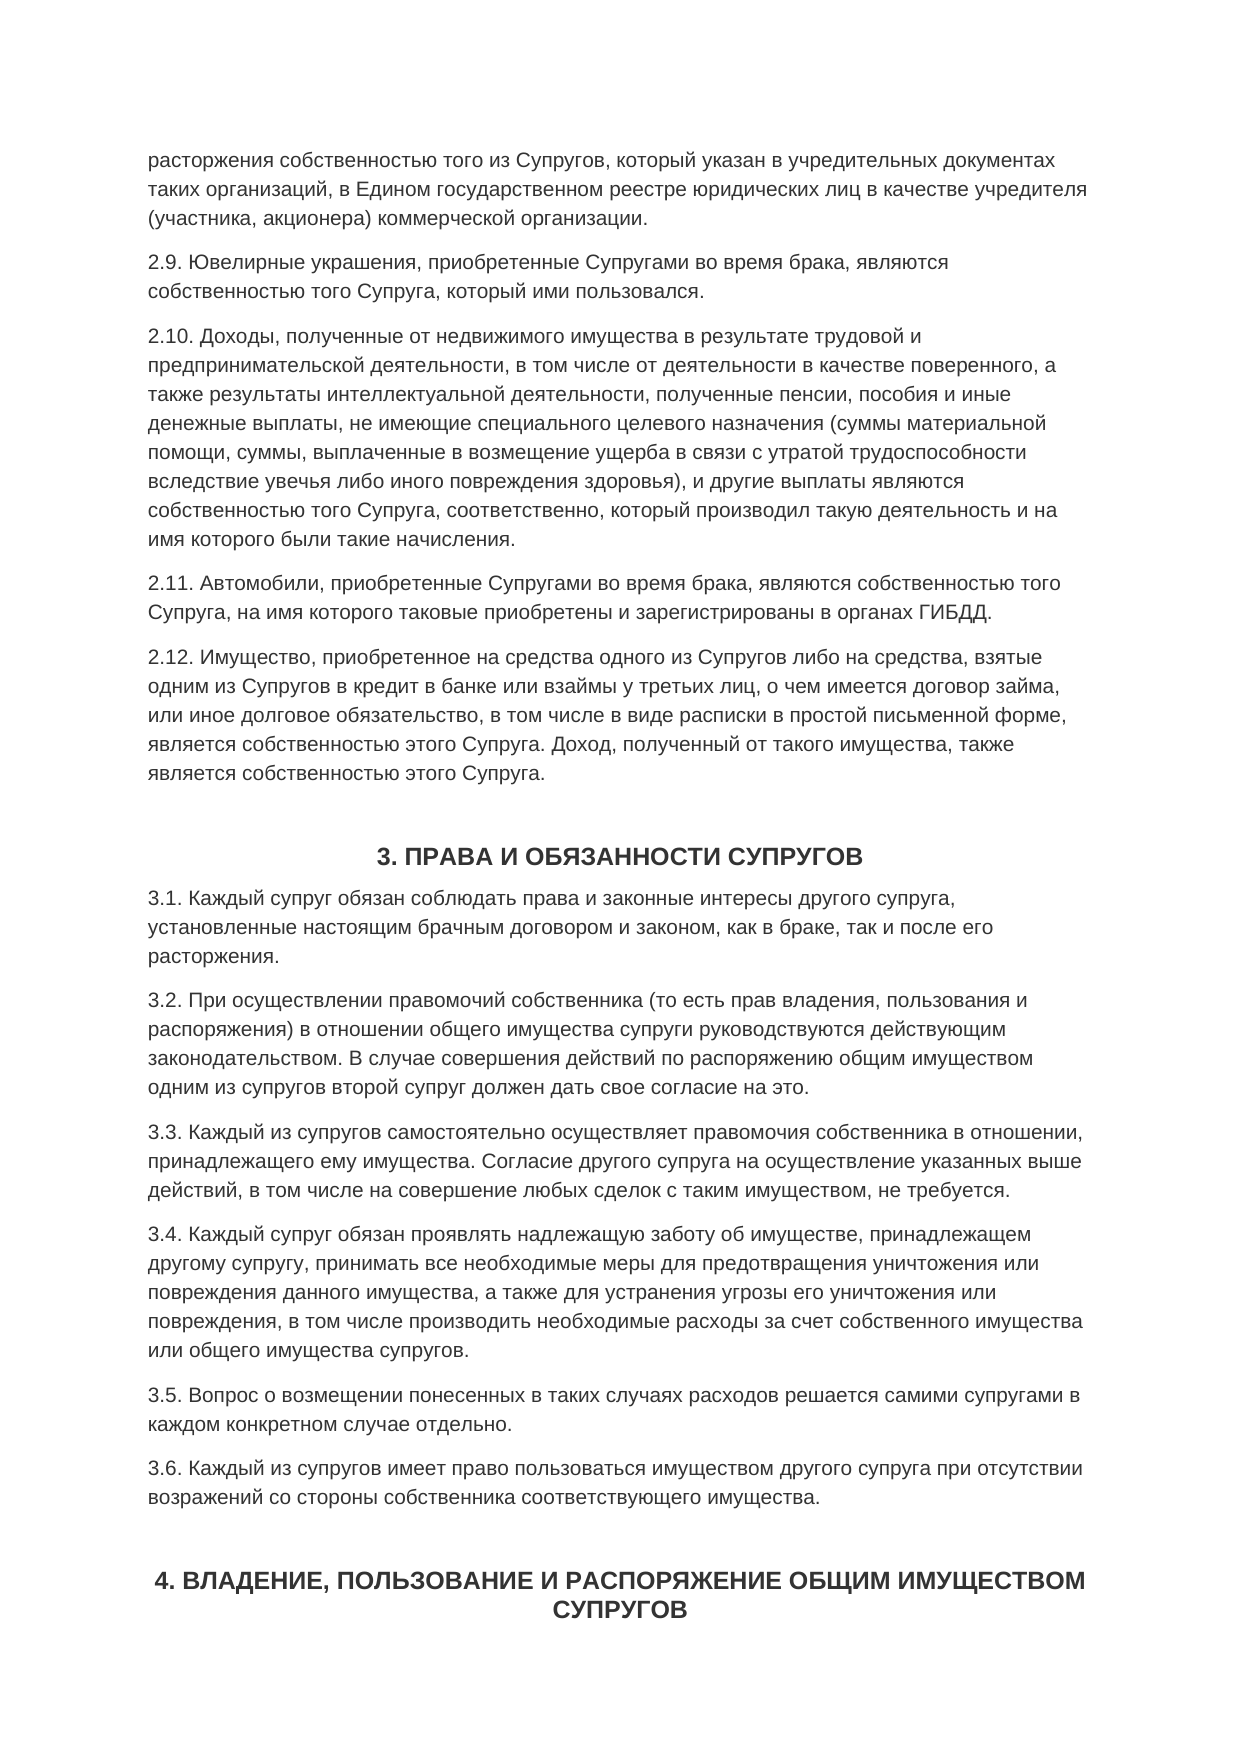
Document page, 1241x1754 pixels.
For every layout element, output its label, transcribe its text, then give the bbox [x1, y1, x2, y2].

text 3.3. Каждый из супругов самостоятельно осуществляет правомочия собственника в отношении, принадлежащего ему имущества. Согласие другого супруга на осуществление указанных выше действий, в том числе на совершение любых сделок с таким имуществом, не требуется. [148, 1120, 1092, 1202]
text 3.6. Каждый из супругов имеет право пользоваться имуществом другого супруга при отсутствии возражений со стороны собственника соответствующего имущества. [148, 1456, 1092, 1509]
text 3.2. При осуществлении правомочий собственника (то есть прав владения, пользования и распоряжения) в отношении общего имущества супруги руководствуются действующим законодательством. В случае совершения действий по распоряжению общим имуществом одним из супругов второй супруг должен дать свое согласие на это. [148, 988, 1092, 1099]
text 2.11. Автомобили, приобретенные Супругами во время брака, являются собственностью того Супруга, на имя которого таковые приобретены и зарегистрированы в органах ГИБДД. [148, 571, 1092, 624]
text 3.1. Каждый супруг обязан соблюдать права и законные интересы другого супруга, установленные настоящим брачным договором и законом, как в браке, так и после его расторжения. [148, 886, 1092, 968]
text 4. ВЛАДЕНИЕ, ПОЛЬЗОВАНИЕ И РАСПОРЯЖЕНИЕ ОБЩИМ ИМУЩЕСТВОМ СУПРУГОВ [148, 1566, 1092, 1624]
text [148, 148, 1092, 229]
text 2.12. Имущество, приобретенное на средства одного из Супругов либо на средства, взятые одним из Супругов в кредит в банке или взаймы у третьих лиц, о чем имеется договор займа, или иное долговое обязательство, в том числе в виде расписки в простой письменной форме, является собственностью этого Супруга. Доход, полученный от такого имущества, также является собственностью этого Супруга. [148, 644, 1092, 784]
text 2.10. Доходы, полученные от недвижимого имущества в результате трудовой и предпринимательской деятельности, в том числе от деятельности в качестве поверенного, а также результаты интеллектуальной деятельности, полученные пенсии, пособия и иные денежные выплаты, не имеющие специального целевого назначения (суммы материальной помощи, суммы, выплаченные в возмещение ущерба в связи с утратой трудоспособности вследствие увечья либо иного повреждения здоровья), и другие выплаты являются собственностью того Супруга, соответственно, который производил такую деятельность и на имя которого были такие начисления. [148, 324, 1092, 550]
text 2.9. Ювелирные украшения, приобретенные Супругами во время брака, являются собственностью того Супруга, который ими пользовался. [148, 250, 1092, 303]
text 3. ПРАВА И ОБЯЗАННОСТИ СУПРУГОВ [148, 841, 1092, 870]
text 3.4. Каждый супруг обязан проявлять надлежащую заботу об имуществе, принадлежащем другому супругу, принимать все необходимые меры для предотвращения уничтожения или повреждения данного имущества, а также для устранения угрозы его уничтожения или повреждения, в том числе производить необходимые расходы за счет собственного имущества или общего имущества супругов. [148, 1222, 1092, 1362]
text 3.5. Вопрос о возмещении понесенных в таких случаях расходов решается самими супругами в каждом конкретном случае отдельно. [148, 1383, 1092, 1436]
